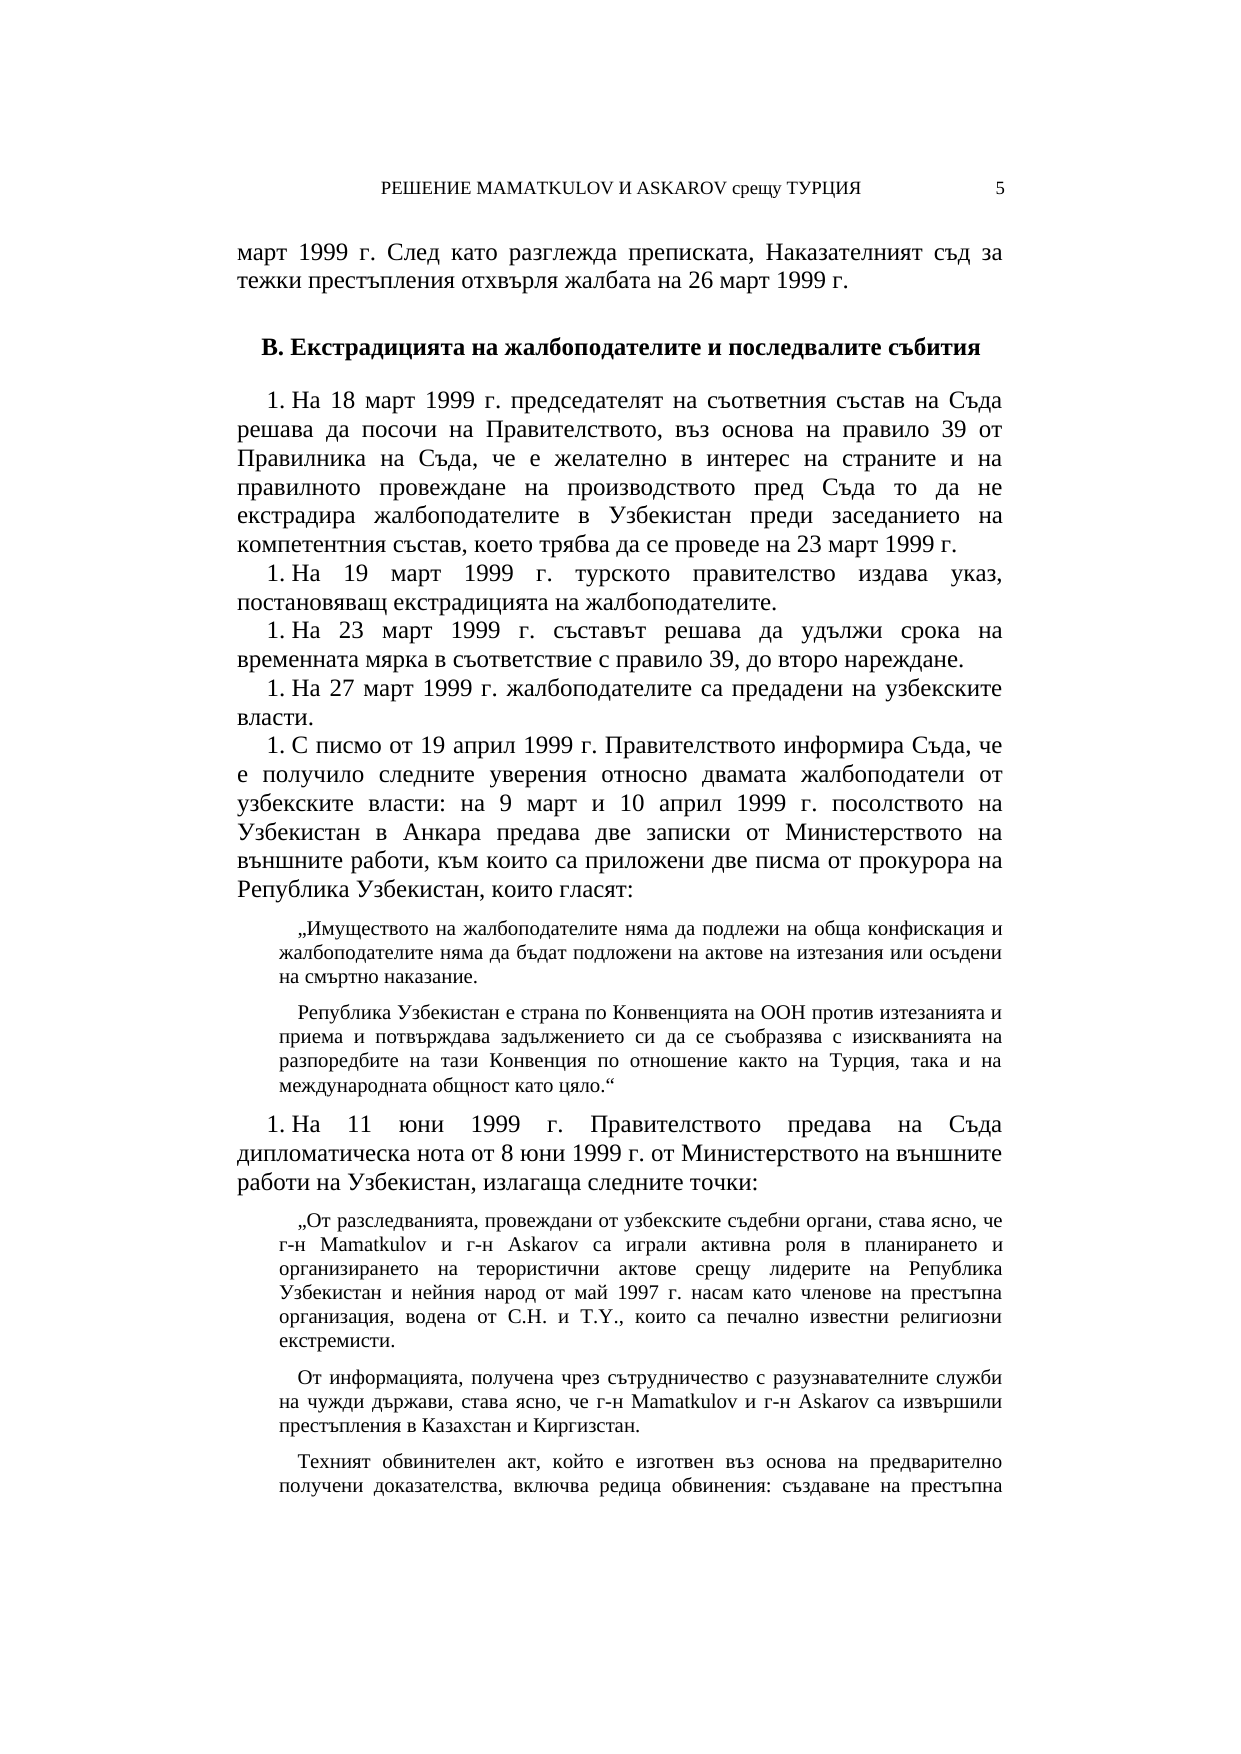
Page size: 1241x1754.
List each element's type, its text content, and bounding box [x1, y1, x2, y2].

text „От разследванията, провеждани от узбекските съдебни органи, става ясно, че г-н Mamatkulov и г-н Askarov са играли активна роля в планирането и организирането на терористични актове срещу лидерите на Република Узбекистан и нейния народ от май 1997 г. насам като членове на престъпна организация, водена от C.H. и T.Y., които са печално известни религиозни екстремисти. [279, 1208, 1003, 1352]
text В. Екстрадицията на жалбоподателите и последвалите събития [261, 332, 1003, 361]
text Република Узбекистан е страна по Конвенцията на ООН против изтезанията и приема и потвърждава задължението си да се съобразява с изискванията на разпоредбите на тази Конвенция по отношение както на Турция, така и на международната общност като цяло.“ [279, 1000, 1003, 1097]
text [279, 1449, 1003, 1497]
text „Имуществото на жалбоподателите няма да подлежи на обща конфискация и жалбоподателите няма да бъдат подложени на актове на изтезания или осъдени на смъртно наказание. [279, 916, 1003, 988]
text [237, 237, 1003, 294]
text От информацията, получена чрез сътрудничество с разузнавателните служби на чужди държави, става ясно, че г-н Mamatkulov и г-н Askarov са извършили престъпления в Казахстан и Киргизстан. [279, 1365, 1003, 1437]
